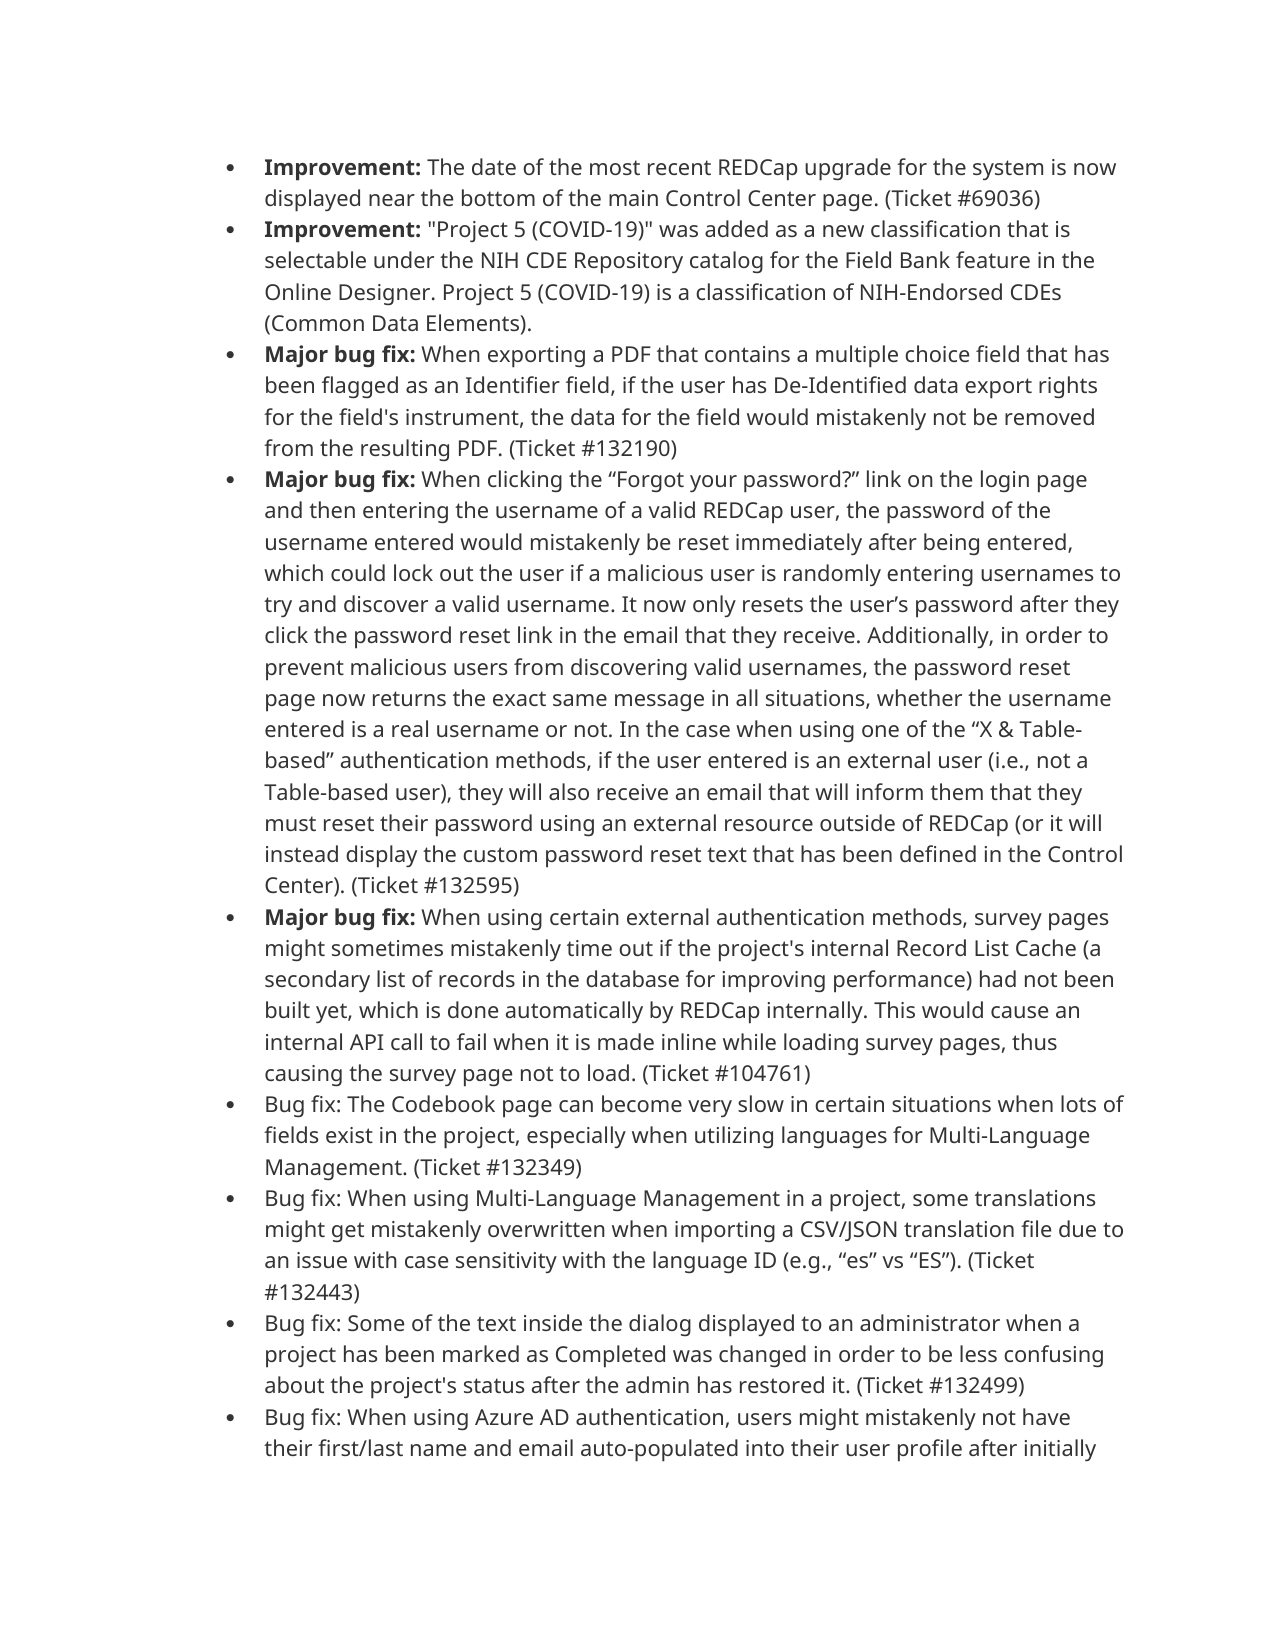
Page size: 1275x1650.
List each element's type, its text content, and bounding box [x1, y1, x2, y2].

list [227, 1400, 1125, 1462]
list Improvement: "Project 5 (COVID-19)" was added as a new classification that is selectable under the NIH CDE Repository catalog for the Field Bank feature in the Online Designer. Project 5 (COVID-19) is a classification of NIH-Endorsed CDEs (Common Data Elements). [227, 212, 1125, 337]
list Major bug fix: When using certain external authentication methods, survey pages might sometimes mistakenly time out if the project's internal Record List Cache (a secondary list of records in the database for improving performance) had not been built yet, which is done automatically by REDCap internally. This would cause an internal API call to fail when it is made inline while loading survey pages, thus causing the survey page not to load. (Ticket #104761) [227, 900, 1125, 1087]
list Improvement: The date of the most recent REDCap upgrade for the system is now displayed near the bottom of the main Control Center page. (Ticket #69036) [227, 150, 1125, 212]
list Major bug fix: When exporting a PDF that contains a multiple choice field that has been flagged as an Identifier field, if the user has De-Identified data export rights for the field's instrument, the data for the field would mistakenly not be removed from the resulting PDF. (Ticket #132190) [227, 337, 1125, 462]
list Bug fix: When using Multi-Language Management in a project, some translations might get mistakenly overwritten when importing a CSV/JSON translation file due to an issue with case sensitivity with the language ID (e.g., “es” vs “ES”). (Ticket #132443) [227, 1181, 1125, 1306]
list Bug fix: Some of the text inside the dialog displayed to an administrator when a project has been marked as Completed was changed in order to be less confusing about the project's status after the admin has restored it. (Ticket #132499) [227, 1306, 1125, 1400]
list Bug fix: The Codebook page can become very slow in certain situations when lots of fields exist in the project, especially when utilizing languages for Multi-Language Management. (Ticket #132349) [227, 1087, 1125, 1181]
list Major bug fix: When clicking the “Forgot your password?” link on the login page and then entering the username of a valid REDCap user, the password of the username entered would mistakenly be reset immediately after being entered, which could lock out the user if a malicious user is randomly entering usernames to try and discover a valid username. It now only resets the user’s password after they click the password reset link in the email that they receive. Additionally, in order to prevent malicious users from discovering valid usernames, the password reset page now returns the exact same message in all situations, whether the username entered is a real username or not. In the case when using one of the “X & Table-based” authentication methods, if the user entered is an external user (i.e., not a Table-based user), they will also receive an email that will inform them that they must reset their password using an external resource outside of REDCap (or it will instead display the custom password reset text that has been defined in the Control Center). (Ticket #132595) [227, 462, 1125, 900]
